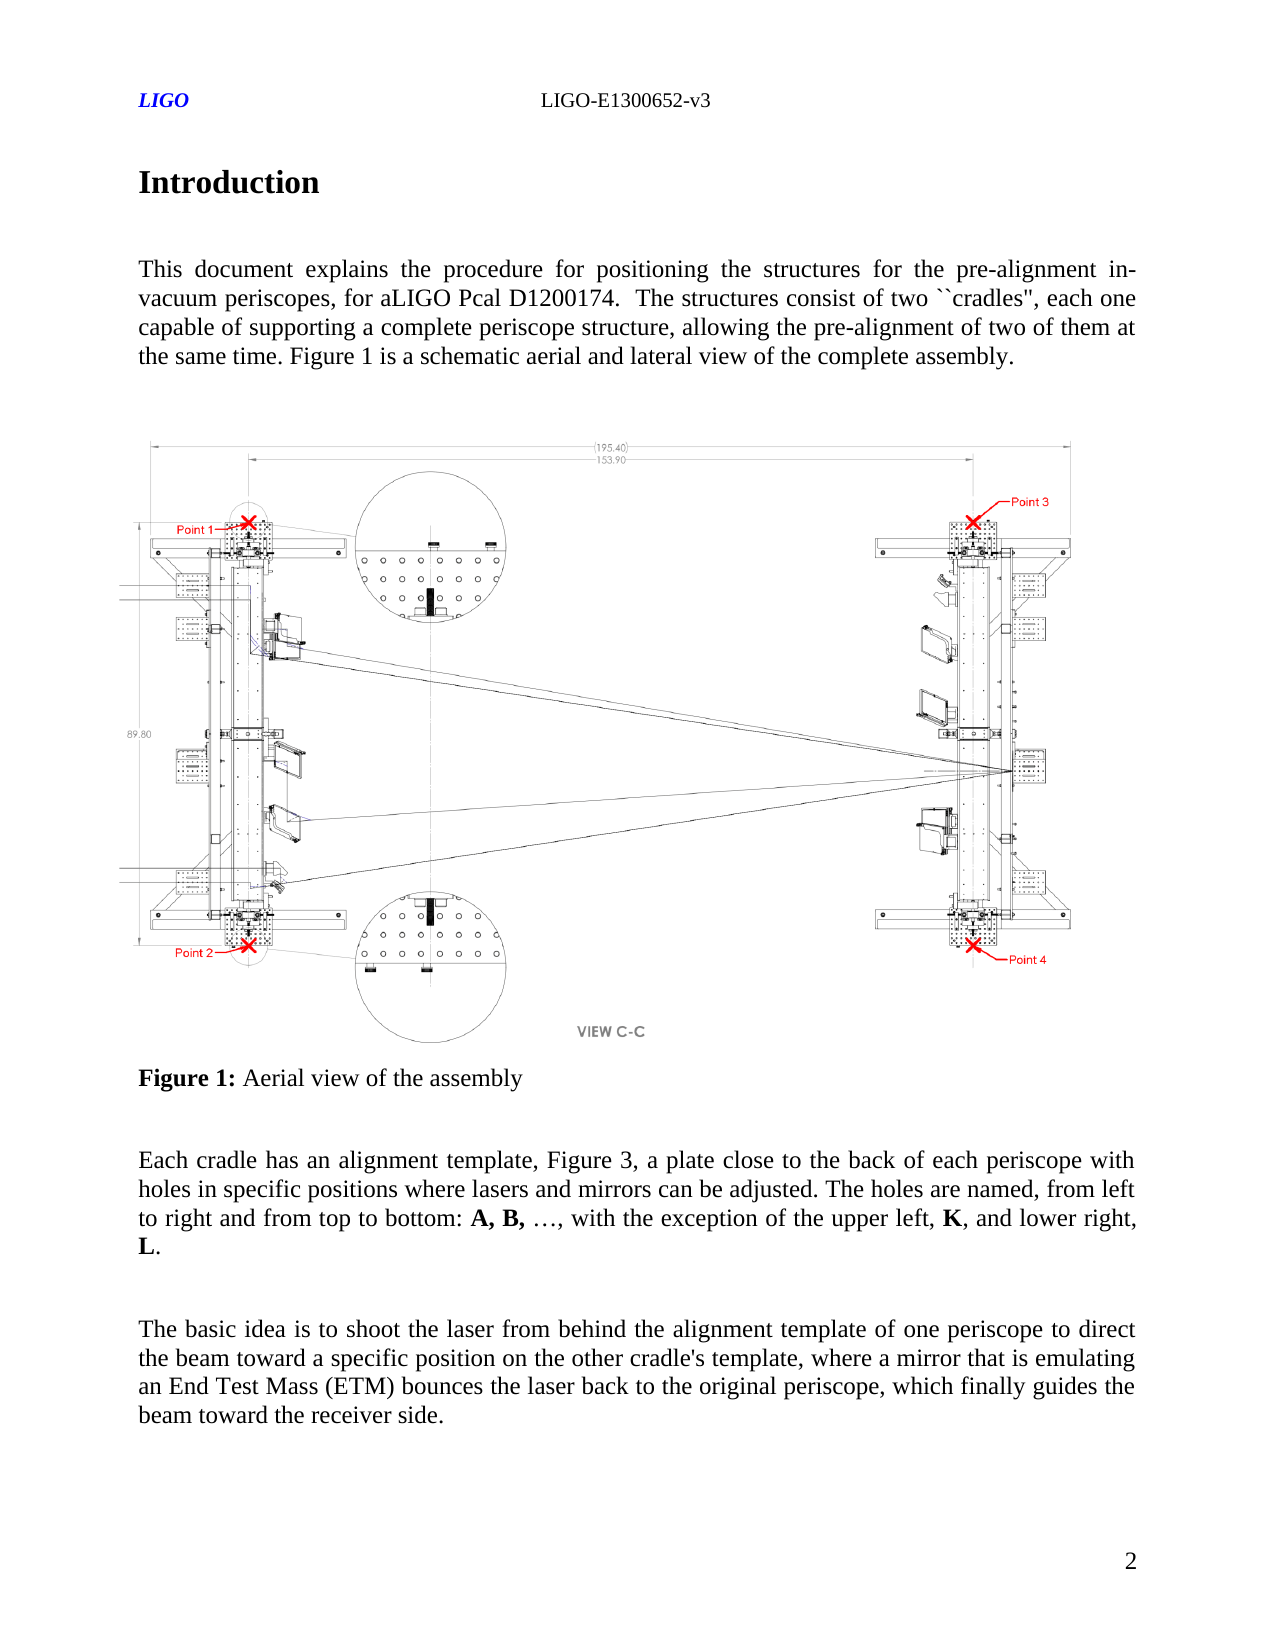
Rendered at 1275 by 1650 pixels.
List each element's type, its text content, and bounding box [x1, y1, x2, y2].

text Introduction [138, 162, 1137, 201]
picture [119, 429, 1095, 1051]
text This document explains the procedure for positioning the structures for the pre-alignment in-vacuum periscopes, for aLIGO Pcal D1200174. The structures consist of two ``cradles", each one capable of supporting a complete periscope structure, allowing the pre-alignment of two of them at the same time. Figure 1 is a schematic aerial and lateral view of the complete assembly. [138, 254, 1137, 369]
text The basic idea is to shoot the laser from behind the alignment template of one periscope to direct the beam toward a specific position on the other cradle's template, where a mirror that is emulating an End Test Mass (ETM) bounces the laser back to the original periscope, which finally guides the beam toward the receiver side. [138, 1314, 1137, 1429]
text Each cradle has an alignment template, Figure 3, a plate close to the back of each periscope with holes in specific positions where lasers and mirrors can be adjusted. The holes are named, from left to right and from top to bottom: A, B, …, with the exception of the upper left, K, and lower right, L. [138, 1145, 1137, 1260]
